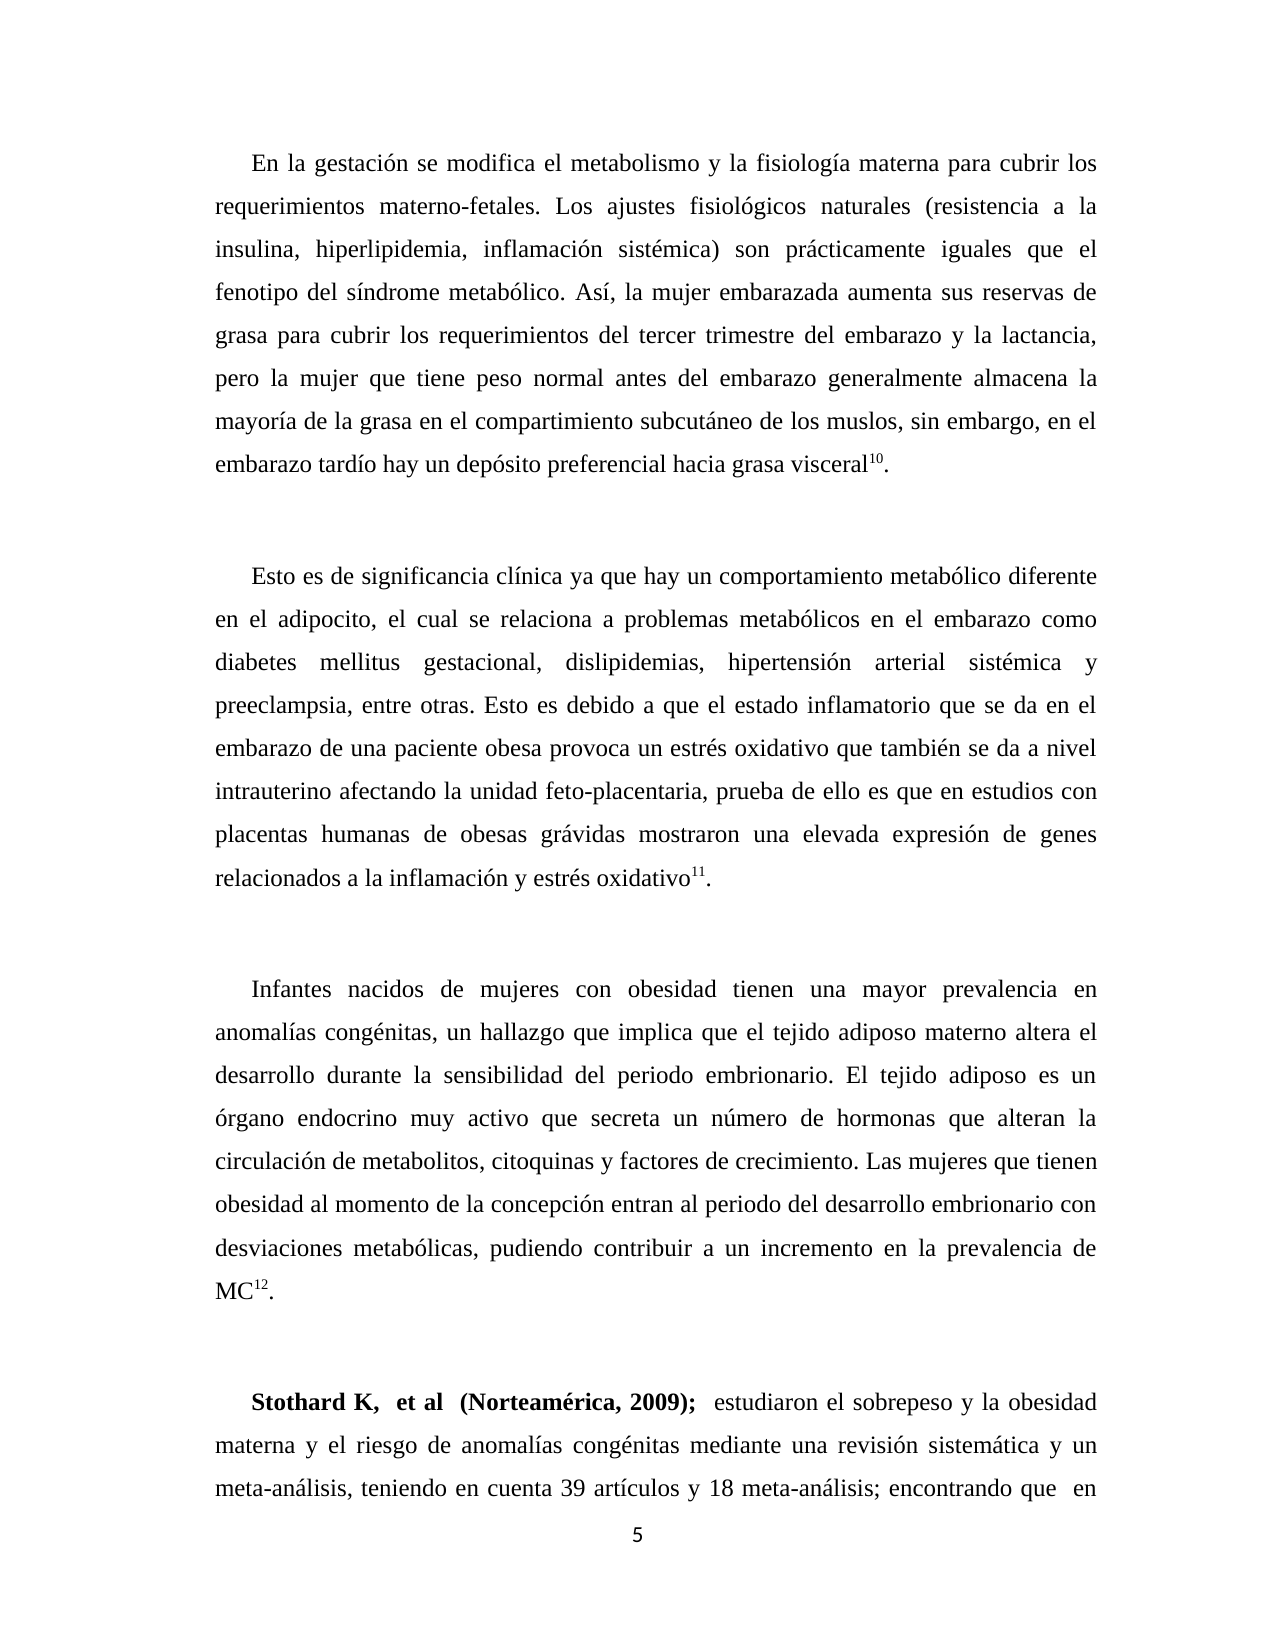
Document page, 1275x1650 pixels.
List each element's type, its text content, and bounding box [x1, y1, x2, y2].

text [215, 1387, 1098, 1502]
text Infantes nacidos de mujeres con obesidad tienen una mayor prevalencia en anomalías congénitas, un hallazgo que implica que el tejido adiposo materno altera el desarrollo durante la sensibilidad del periodo embrionario. El tejido adiposo es un órgano endocrino muy activo que secreta un número de hormonas que alteran la circulación de metabolitos, citoquinas y factores de crecimiento. Las mujeres que tienen obesidad al momento de la concepción entran al periodo del desarrollo embrionario con desviaciones metabólicas, pudiendo contribuir a un incremento en la prevalencia de MC12. [215, 974, 1098, 1304]
text En la gestación se modifica el metabolismo y la fisiología materna para cubrir los requerimientos materno-fetales. Los ajustes fisiológicos naturales (resistencia a la insulina, hiperlipidemia, inflamación sistémica) son prácticamente iguales que el fenotipo del síndrome metabólico. Así, la mujer embarazada aumenta sus reservas de grasa para cubrir los requerimientos del tercer trimestre del embarazo y la lactancia, pero la mujer que tiene peso normal antes del embarazo generalmente almacena la mayoría de la grasa en el compartimiento subcutáneo de los muslos, sin embargo, en el embarazo tardío hay un depósito preferencial hacia grasa visceral10. [215, 148, 1098, 478]
text Esto es de significancia clínica ya que hay un comportamiento metabólico diferente en el adipocito, el cual se relaciona a problemas metabólicos en el embarazo como diabetes mellitus gestacional, dislipidemias, hipertensión arterial sistémica y preeclampsia, entre otras. Esto es debido a que el estado inflamatorio que se da en el embarazo de una paciente obesa provoca un estrés oxidativo que también se da a nivel intrauterino afectando la unidad feto-placentaria, prueba de ello es que en estudios con placentas humanas de obesas grávidas mostraron una elevada expresión de genes relacionados a la inflamación y estrés oxidativo11. [215, 561, 1098, 891]
